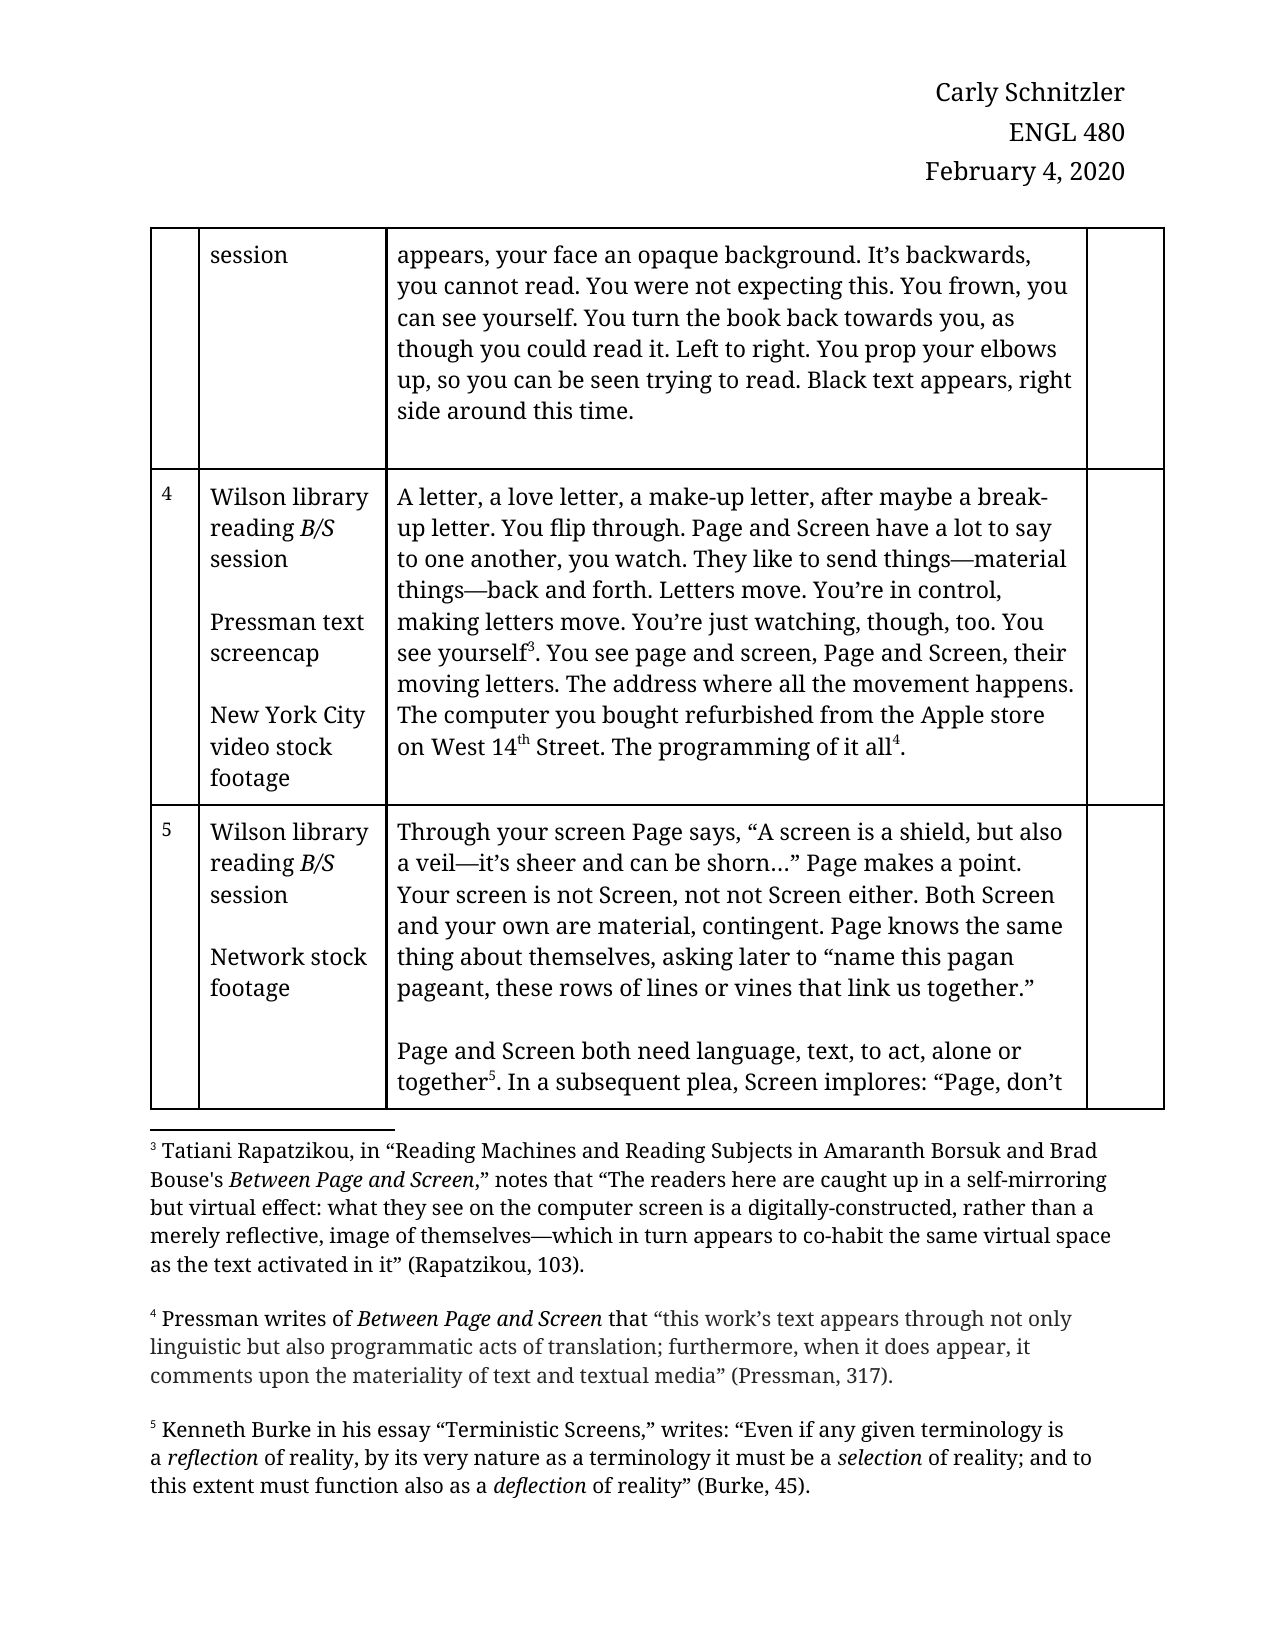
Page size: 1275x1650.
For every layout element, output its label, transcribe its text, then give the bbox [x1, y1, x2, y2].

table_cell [388, 229, 1086, 468]
table_cell [1088, 229, 1163, 468]
table_cell A letter, a love letter, a make-up letter, after maybe a break-up letter. You flip through. Page and Screen have a lot to say to one another, you watch. They like to send things—material things—back and forth. Letters move. You’re in control, making letters move. You’re just watching, though, too. You see yourself. You see page and screen, Page and Screen, their moving letters. The address where all the movement happens. The computer you bought refurbished from the Apple store on West 14th Street. The programming of it all. [388, 470, 1086, 804]
table_cell 5 [152, 806, 198, 1108]
table_cell Wilson library reading B/S session Network stock footage [200, 806, 385, 1108]
table_cell 4 [152, 470, 198, 804]
table_cell [1088, 470, 1163, 804]
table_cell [200, 229, 385, 468]
table_cell Wilson library reading B/S session Pressman text screencap New York City video stock footage [200, 470, 385, 804]
table_cell 3 [152, 229, 198, 468]
table_cell Through your screen Page says, “A screen is a shield, but also a veil—it’s sheer and can be shorn…” Page makes a point. Your screen is not Screen, not not Screen either. Both Screen and your own are material, contingent. Page knows the same thing about themselves, asking later to “name this pagan pageant, these rows of lines or vines that link us together.” Page and Screen both need language, text, to act, alone or together. In a subsequent plea, Screen implores: “Page, don’t cage me.” Screen says, later, “We share text’s fleshy network—your trellis and my tendency to excoriate, your fang and my carnassials.” Screen places page and screen on opposite sides of the same coin—their shared “text’s fleshy network,” language as symbolic action unites them. Text to them both is different. Page’s text is not the same as Screen’s. Text is Page’s “trellis.” It is a structure to climb upon and grow. It reverses what it mean to print. Text is also Screen’s “tendency to excoriate.” Text is an act, a “tendency,” a dynamic opportunity to be critical and cutting. Text needs Page and Screen to make symbolic meaning, to enable symbolic action. [388, 806, 1086, 1108]
table_cell [1088, 806, 1163, 1108]
